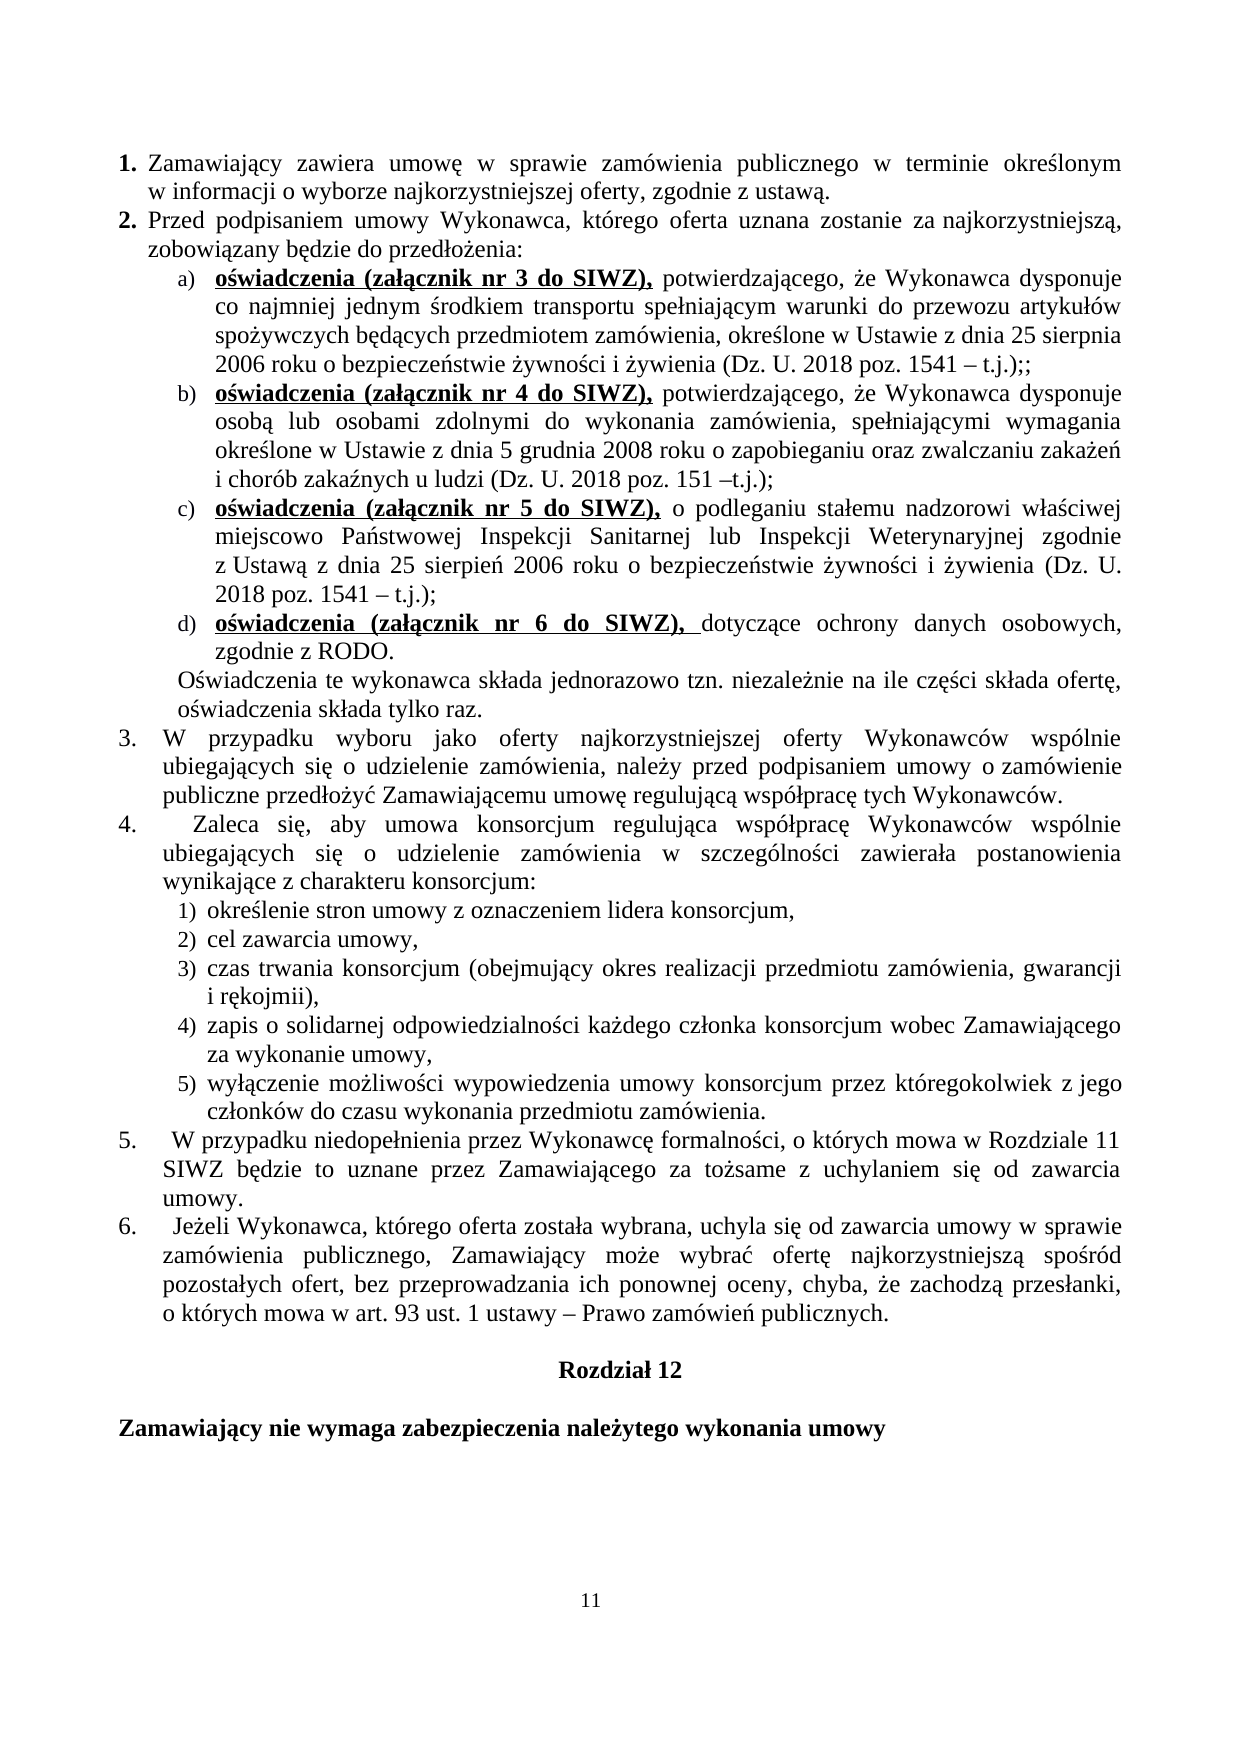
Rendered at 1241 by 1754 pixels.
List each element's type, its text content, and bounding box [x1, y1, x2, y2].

list Oświadczenia te wykonawca składa jednorazowo tzn. niezależnie na ile części składa ofertę, oświadczenia składa tylko raz. [177, 665, 1122, 723]
text 6. Jeżeli Wykonawca, którego oferta została wybrana, uchyla się od zawarcia umowy w sprawie zamówienia publicznego, Zamawiający może wybrać ofertę najkorzystniejszą spośród pozostałych ofert, bez przeprowadzania ich ponownej oceny, chyba, że zachodzą przesłanki, o których mowa w art. 93 ust. 1 ustawy – Prawo zamówień publicznych. [118, 1211, 1122, 1326]
list wyłączenie możliwości wypowiedzenia umowy konsorcjum przez któregokolwiek z jego członków do czasu wykonania przedmiotu zamówienia. [177, 1068, 1122, 1125]
list oświadczenia (załącznik nr 3 do SIWZ), potwierdzającego, że Wykonawca dysponuje co najmniej jednym środkiem transportu spełniającym warunki do przewozu artykułów spożywczych będących przedmiotem zamówienia, określone w Ustawie z dnia 25 sierpnia 2006 roku o bezpieczeństwie żywności i żywienia (Dz. U. 2018 poz. 1541 – t.j.);; [177, 263, 1122, 378]
list oświadczenia (załącznik nr 5 do SIWZ), o podleganiu stałemu nadzorowi właściwej miejscowo Państwowej Inspekcji Sanitarnej lub Inspekcji Weterynaryjnej zgodnie z Ustawą z dnia 25 sierpień 2006 roku o bezpieczeństwie żywności i żywienia (Dz. U. 2018 poz. 1541 – t.j.); [177, 493, 1122, 608]
list czas trwania konsorcjum (obejmujący okres realizacji przedmiotu zamówienia, gwarancji i rękojmii), [177, 953, 1122, 1010]
list cel zawarcia umowy, [177, 924, 1122, 953]
list zapis o solidarnej odpowiedzialności każdego członka konsorcjum wobec Zamawiającego za wykonanie umowy, [177, 1010, 1122, 1068]
text 3. W przypadku wyboru jako oferty najkorzystniejszej oferty Wykonawców wspólnie ubiegających się o udzielenie zamówienia, należy przed podpisaniem umowy o zamówienie publiczne przedłożyć Zamawiającemu umowę regulującą współpracę tych Wykonawców. [118, 723, 1122, 809]
text 5. W przypadku niedopełnienia przez Wykonawcę formalności, o których mowa w Rozdziale 11 SIWZ będzie to uznane przez Zamawiającego za tożsame z uchylaniem się od zawarcia umowy. [118, 1125, 1122, 1211]
list oświadczenia (załącznik nr 6 do SIWZ), dotyczące ochrony danych osobowych, zgodnie z RODO. [177, 608, 1122, 665]
list Zamawiający zawiera umowę w sprawie zamówienia publicznego w terminie określonym w informacji o wyborze najkorzystniejszej oferty, zgodnie z ustawą. [118, 148, 1122, 205]
text Zamawiający nie wymaga zabezpieczenia należytego wykonania umowy [118, 1413, 1122, 1441]
list Przed podpisaniem umowy Wykonawca, którego oferta uznana zostanie za najkorzystniejszą, zobowiązany będzie do przedłożenia: [118, 205, 1122, 263]
list określenie stron umowy z oznaczeniem lidera konsorcjum, [177, 895, 1122, 924]
text Rozdział 12 [118, 1355, 1122, 1384]
list oświadczenia (załącznik nr 4 do SIWZ), potwierdzającego, że Wykonawca dysponuje osobą lub osobami zdolnymi do wykonania zamówienia, spełniającymi wymagania określone w Ustawie z dnia 5 grudnia 2008 roku o zapobieganiu oraz zwalczaniu zakażeń i chorób zakaźnych u ludzi (Dz. U. 2018 poz. 151 –t.j.); [177, 378, 1122, 493]
text 4. Zaleca się, aby umowa konsorcjum regulująca współpracę Wykonawców wspólnie ubiegających się o udzielenie zamówienia w szczególności zawierała postanowienia wynikające z charakteru konsorcjum: [118, 809, 1122, 895]
